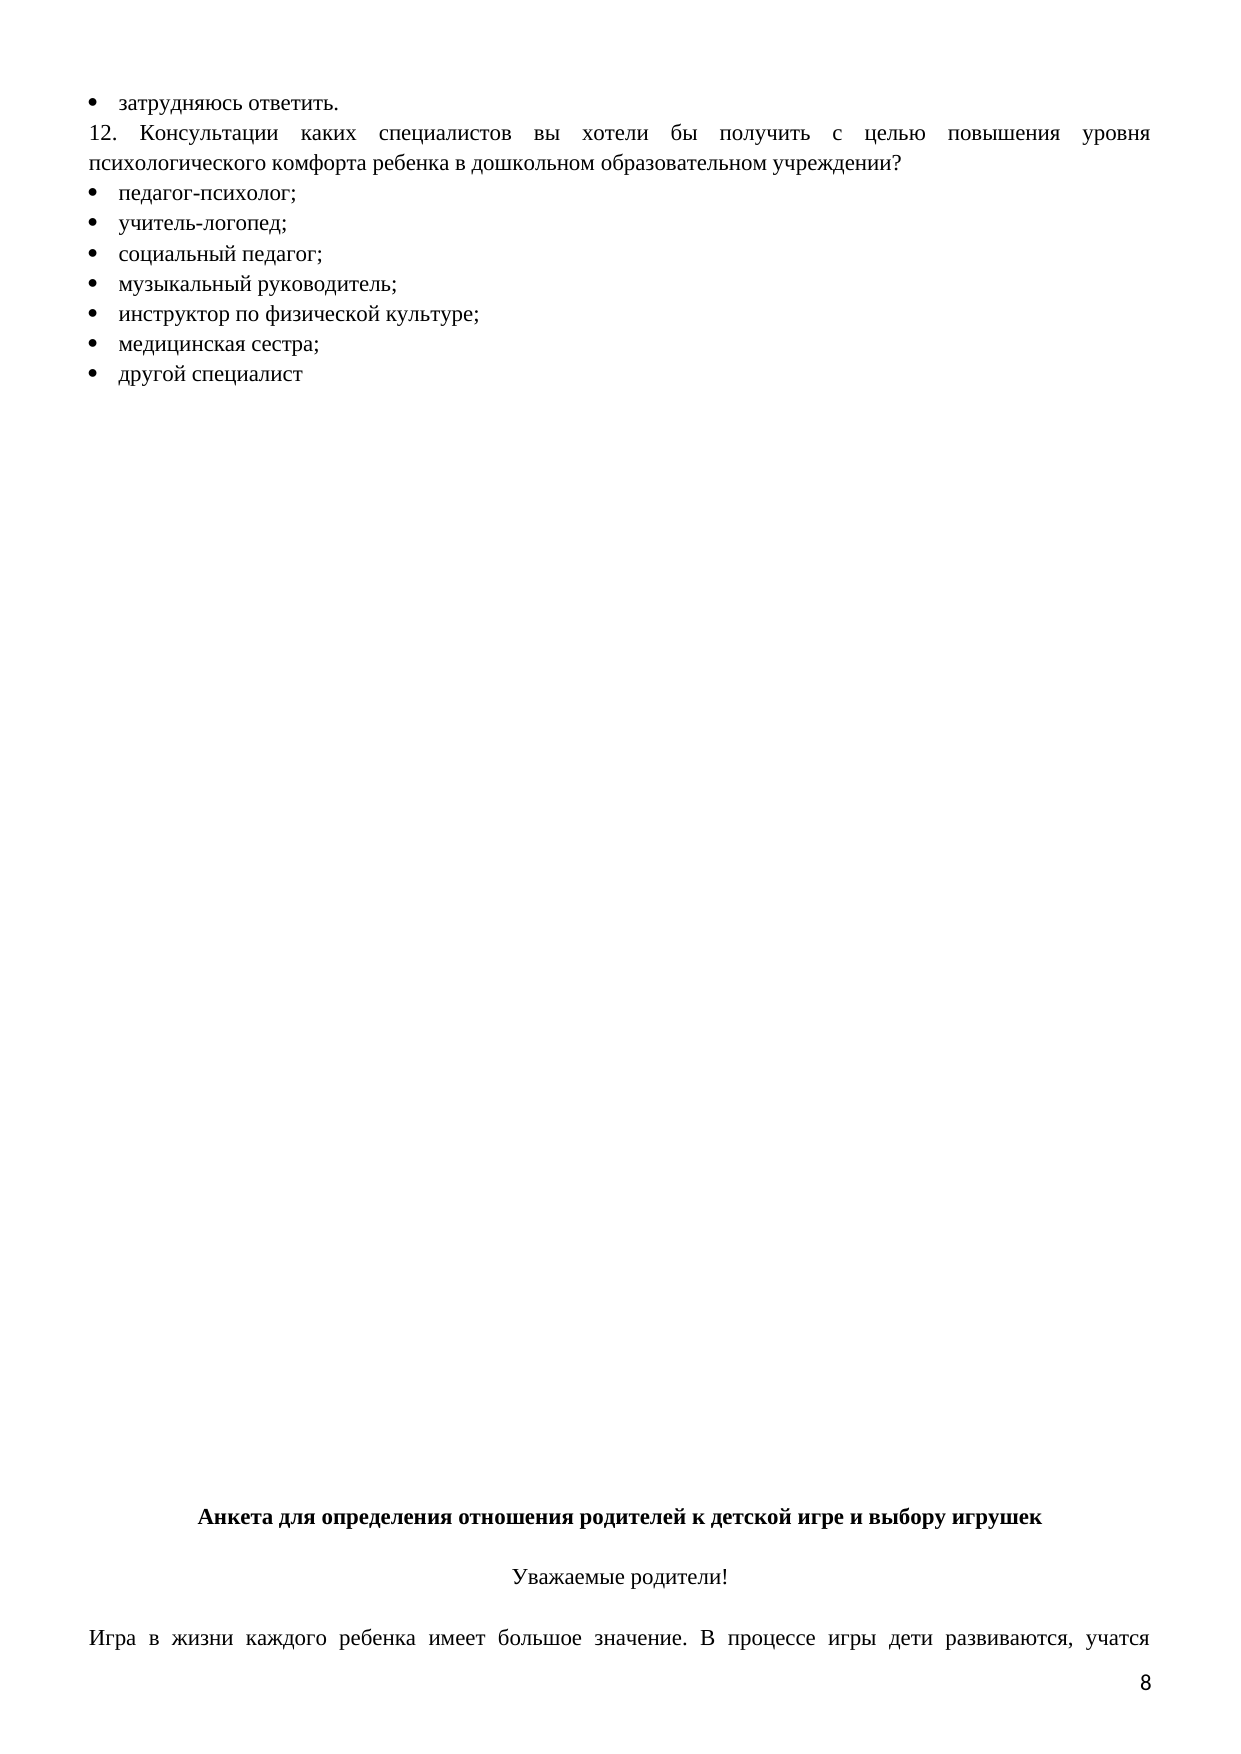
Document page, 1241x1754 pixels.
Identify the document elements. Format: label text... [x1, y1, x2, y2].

list учитель-логопед; [89, 209, 1152, 236]
list педагог-психолог; [89, 179, 1152, 206]
list другой специалист [89, 361, 1152, 387]
text Уважаемые родители! [89, 1563, 1152, 1590]
list затрудняюсь ответить. [89, 89, 1152, 115]
list инструктор по физической культуре; [89, 300, 1152, 326]
list медицинская сестра; [89, 330, 1152, 357]
list музыкальный руководитель; [89, 270, 1152, 296]
text 12. Консультации каких специалистов вы хотели бы получить с целью повышения уровня психологического комфорта ребенка в дошкольном образовательном учреждении? [89, 119, 1152, 175]
list социальный педагог; [89, 240, 1152, 266]
text Анкета для определения отношения родителей к детской игре и выбору игрушек [89, 1503, 1152, 1529]
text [89, 1624, 1152, 1650]
